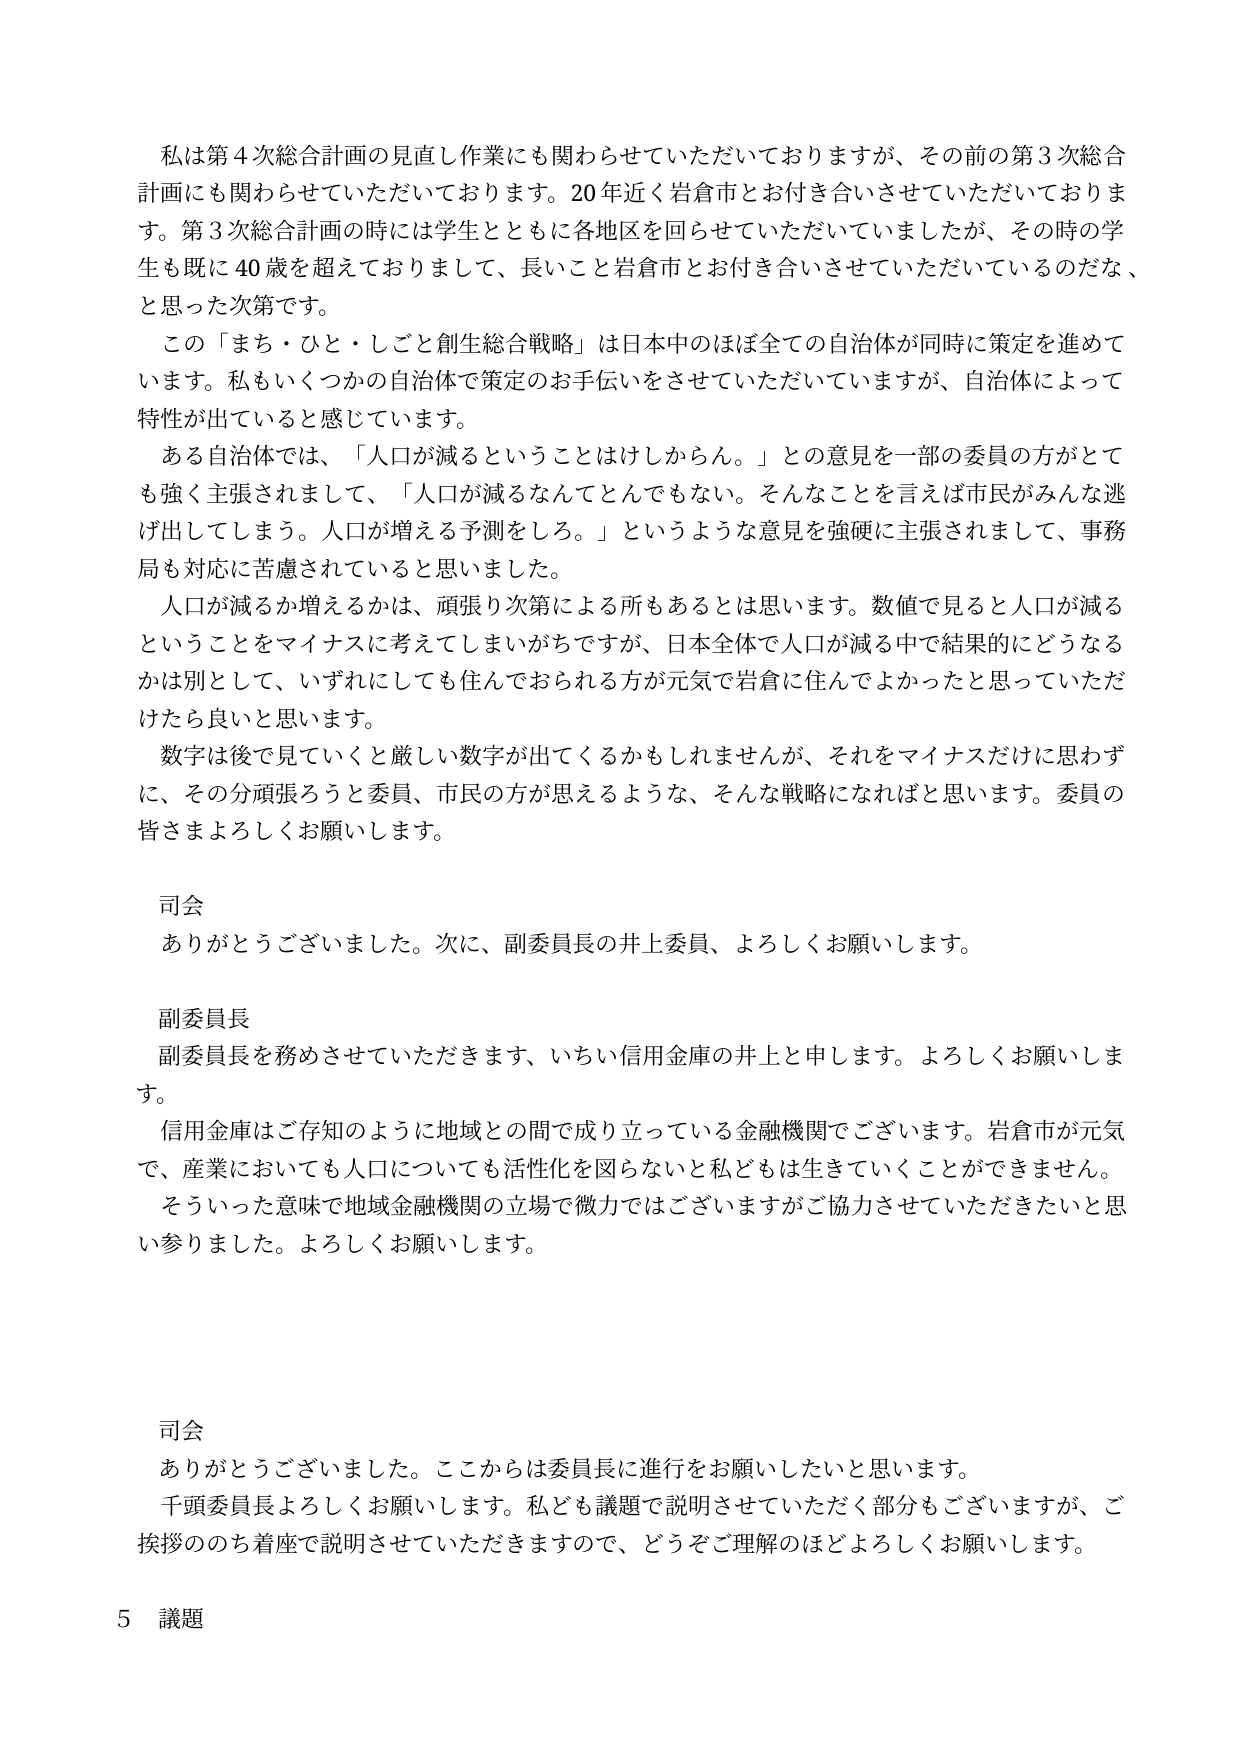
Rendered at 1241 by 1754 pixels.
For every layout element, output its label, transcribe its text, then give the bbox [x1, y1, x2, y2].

text ある自治体では、「人口が減るということはけしからん。」との意見を一部の委員の方がとても強く主張されまして、「人口が減るなんてとんでもない。そんなことを言えば市民がみんな逃げ出してしまう。人口が増える予測をしろ。」というような意見を強硬に主張されまして、事務局も対応に苦慮されていると思いました。 [137, 436, 1128, 586]
text 副委員長を務めさせていただきます、いちい信用金庫の井上と申します。よろしくお願いします。 [112, 1036, 1128, 1111]
text 司会 [112, 1411, 1128, 1448]
text そういった意味で地域金融機関の立場で微力ではございますがご協力させていただきたいと思い参りました。よろしくお願いします。 [137, 1186, 1128, 1261]
text この「まち・ひと・しごと創生総合戦略」は日本中のほぼ全ての自治体が同時に策定を進めています。私もいくつかの自治体で策定のお手伝いをさせていただいていますが、自治体によって特性が出ていると感じています。 [137, 323, 1128, 436]
text 信用金庫はご存知のように地域との間で成り立っている金融機関でございます。岩倉市が元気で、産業においても人口についても活性化を図らないと私どもは生きていくことができません。 [137, 1111, 1128, 1186]
text 人口が減るか増えるかは、頑張り次第による所もあるとは思います。数値で見ると人口が減るということをマイナスに考えてしまいがちですが、日本全体で人口が減る中で結果的にどうなるかは別として、いずれにしても住んでおられる方が元気で岩倉に住んでよかったと思っていただけたら良いと思います。 [137, 586, 1128, 736]
text 私は第４次総合計画の見直し作業にも関わらせていただいておりますが、その前の第３次総合計画にも関わらせていただいております。20年近く岩倉市とお付き合いさせていただいております。第３次総合計画の時には学生とともに各地区を回らせていただいていましたが、その時の学生も既に40歳を超えておりまして、長いこと岩倉市とお付き合いさせていただいているのだな、と思った次第です。 [137, 136, 1128, 323]
text ありがとうございました。次に、副委員長の井上委員、よろしくお願いします。 [137, 923, 1128, 961]
text ありがとうございました。ここからは委員長に進行をお願いしたいと思います。 [112, 1448, 1128, 1486]
text 千頭委員長よろしくお願いします。私ども議題で説明させていただく部分もございますが、ご挨拶ののち着座で説明させていただきますので、どうぞご理解のほどよろしくお願いします。 [137, 1486, 1128, 1561]
text ５ 議題 [112, 1598, 1128, 1636]
text 数字は後で見ていくと厳しい数字が出てくるかもしれませんが、それをマイナスだけに思わずに、その分頑張ろうと委員、市民の方が思えるような、そんな戦略になればと思います。委員の皆さまよろしくお願いします。 [137, 736, 1128, 848]
text 司会 [112, 886, 1128, 923]
text 副委員長 [112, 998, 1128, 1036]
